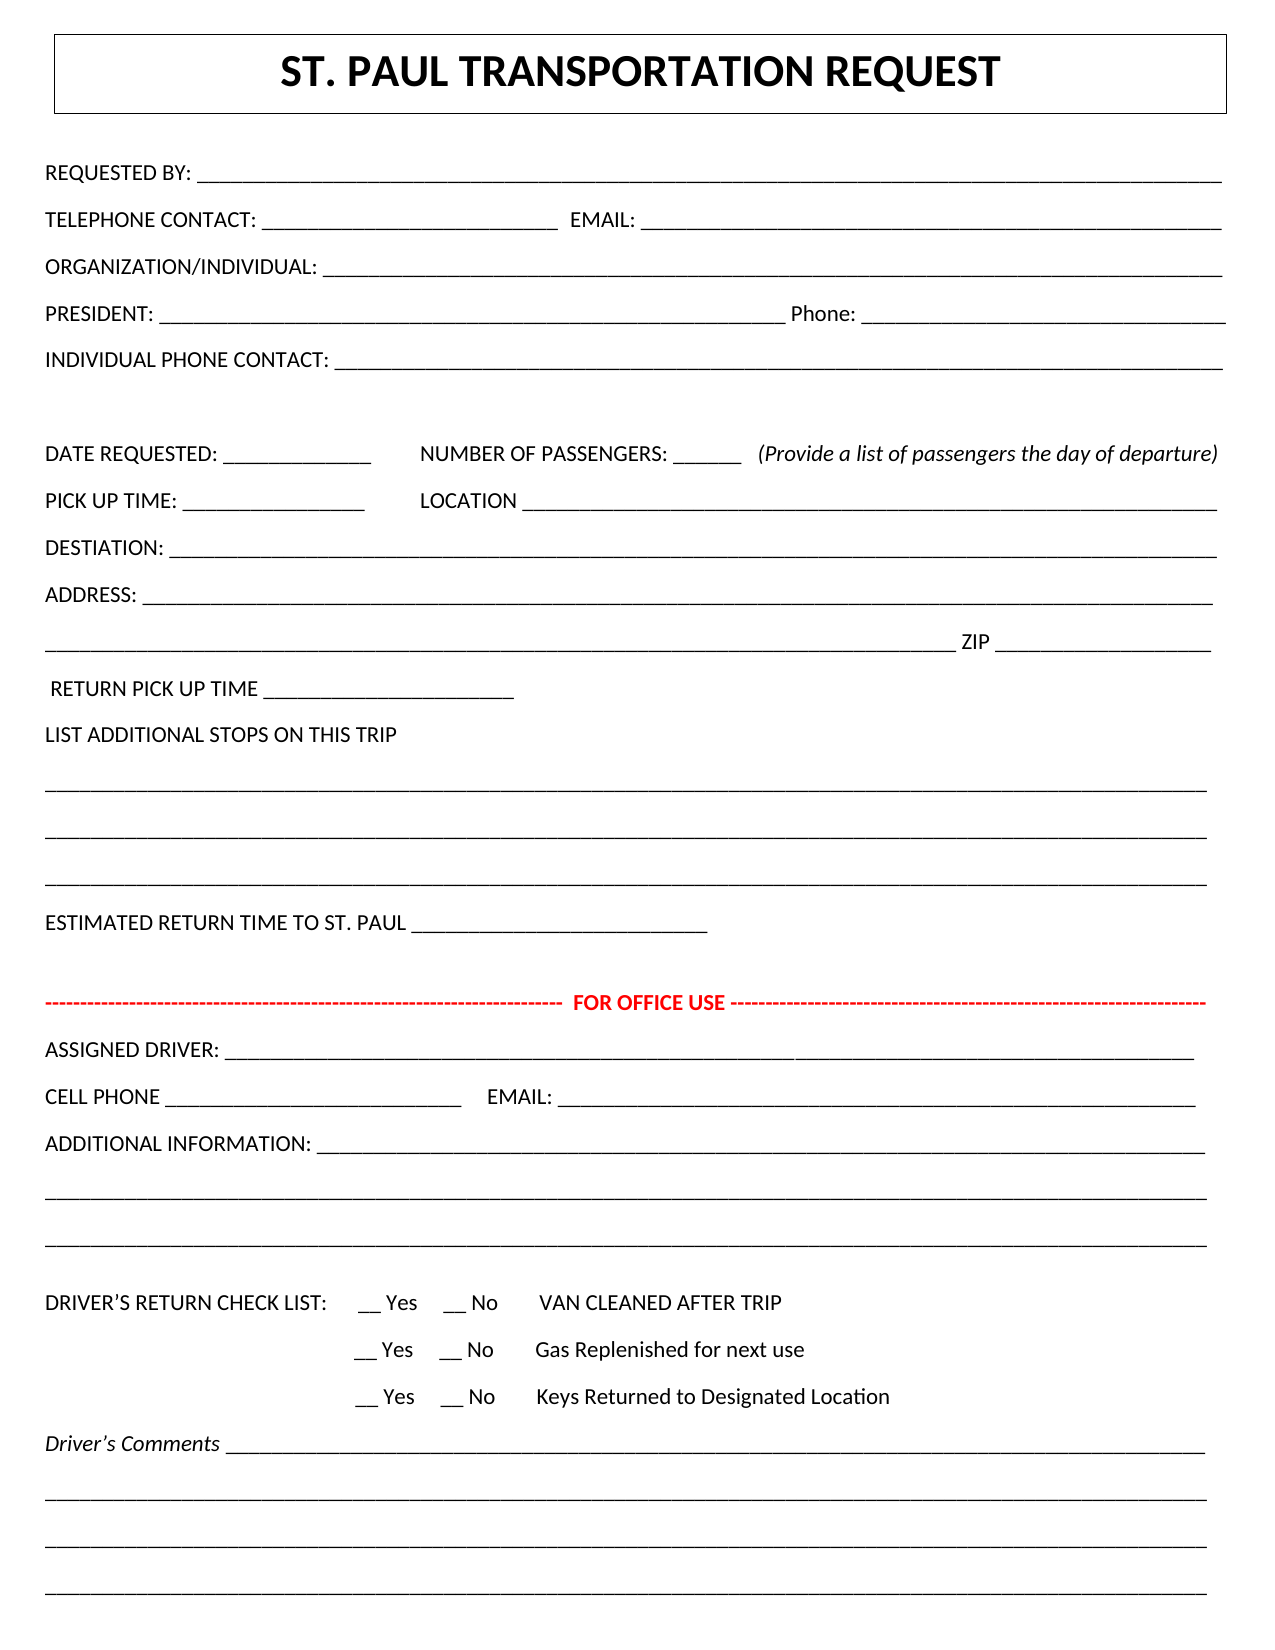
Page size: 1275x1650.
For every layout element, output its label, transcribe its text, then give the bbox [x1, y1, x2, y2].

text ______________________________________________________________________________________________________ [45, 1222, 1230, 1250]
text ______________________________________________________________________________________________________ [45, 861, 1230, 889]
text PICK UP TIME: ________________ LOCATION _____________________________________________________________ [45, 486, 1230, 514]
text ESTIMATED RETURN TIME TO ST. PAUL __________________________ [45, 908, 1230, 936]
text INDIVIDUAL PHONE CONTACT: ______________________________________________________________________________ [45, 346, 1230, 373]
text TELEPHONE CONTACT: __________________________ EMAIL: ___________________________________________________ [45, 205, 1230, 233]
text DRIVER’S RETURN CHECK LIST: __ Yes __ No VAN CLEANED AFTER TRIP [45, 1288, 1230, 1317]
text -------------------------------------------------------------------------- FOR OFFICE USE -------------------------------------------------------------------- [45, 988, 1230, 1016]
text ______________________________________________________________________________________________________ [45, 1570, 1230, 1598]
text Driver’s Comments ______________________________________________________________________________________ [45, 1429, 1230, 1457]
text ADDITIONAL INFORMATION: ______________________________________________________________________________ [45, 1129, 1230, 1157]
text DATE REQUESTED: _____________ NUMBER OF PASSENGERS: ______ (Provide a list of passengers the day of departure) [45, 439, 1230, 467]
text ______________________________________________________________________________________________________ [45, 1523, 1230, 1551]
text ADDRESS: ______________________________________________________________________________________________ [45, 580, 1230, 608]
text ______________________________________________________________________________________________________ [45, 1176, 1230, 1203]
text REQUESTED BY: __________________________________________________________________________________________ [45, 158, 1230, 186]
text CELL PHONE __________________________ EMAIL: ________________________________________________________ [45, 1082, 1230, 1110]
text ______________________________________________________________________________________________________ [45, 767, 1230, 795]
text DESTIATION: ____________________________________________________________________________________________ [45, 533, 1230, 561]
text RETURN PICK UP TIME ______________________ [45, 674, 1230, 702]
text __ Yes __ No Gas Replenished for next use [45, 1335, 1230, 1363]
text ORGANIZATION/INDIVIDUAL: _______________________________________________________________________________ [45, 252, 1230, 280]
text ______________________________________________________________________________________________________ [45, 814, 1230, 842]
text PRESIDENT: _______________________________________________________ Phone: ________________________________ [45, 299, 1230, 327]
text LIST ADDITIONAL STOPS ON THIS TRIP [45, 721, 1230, 748]
text ________________________________________________________________________________ ZIP ___________________ [45, 627, 1230, 655]
text ______________________________________________________________________________________________________ [45, 1476, 1230, 1504]
text ASSIGNED DRIVER: _____________________________________________________________________________________ [45, 1035, 1230, 1063]
text __ Yes __ No Keys Returned to Designated Location [45, 1382, 1230, 1410]
